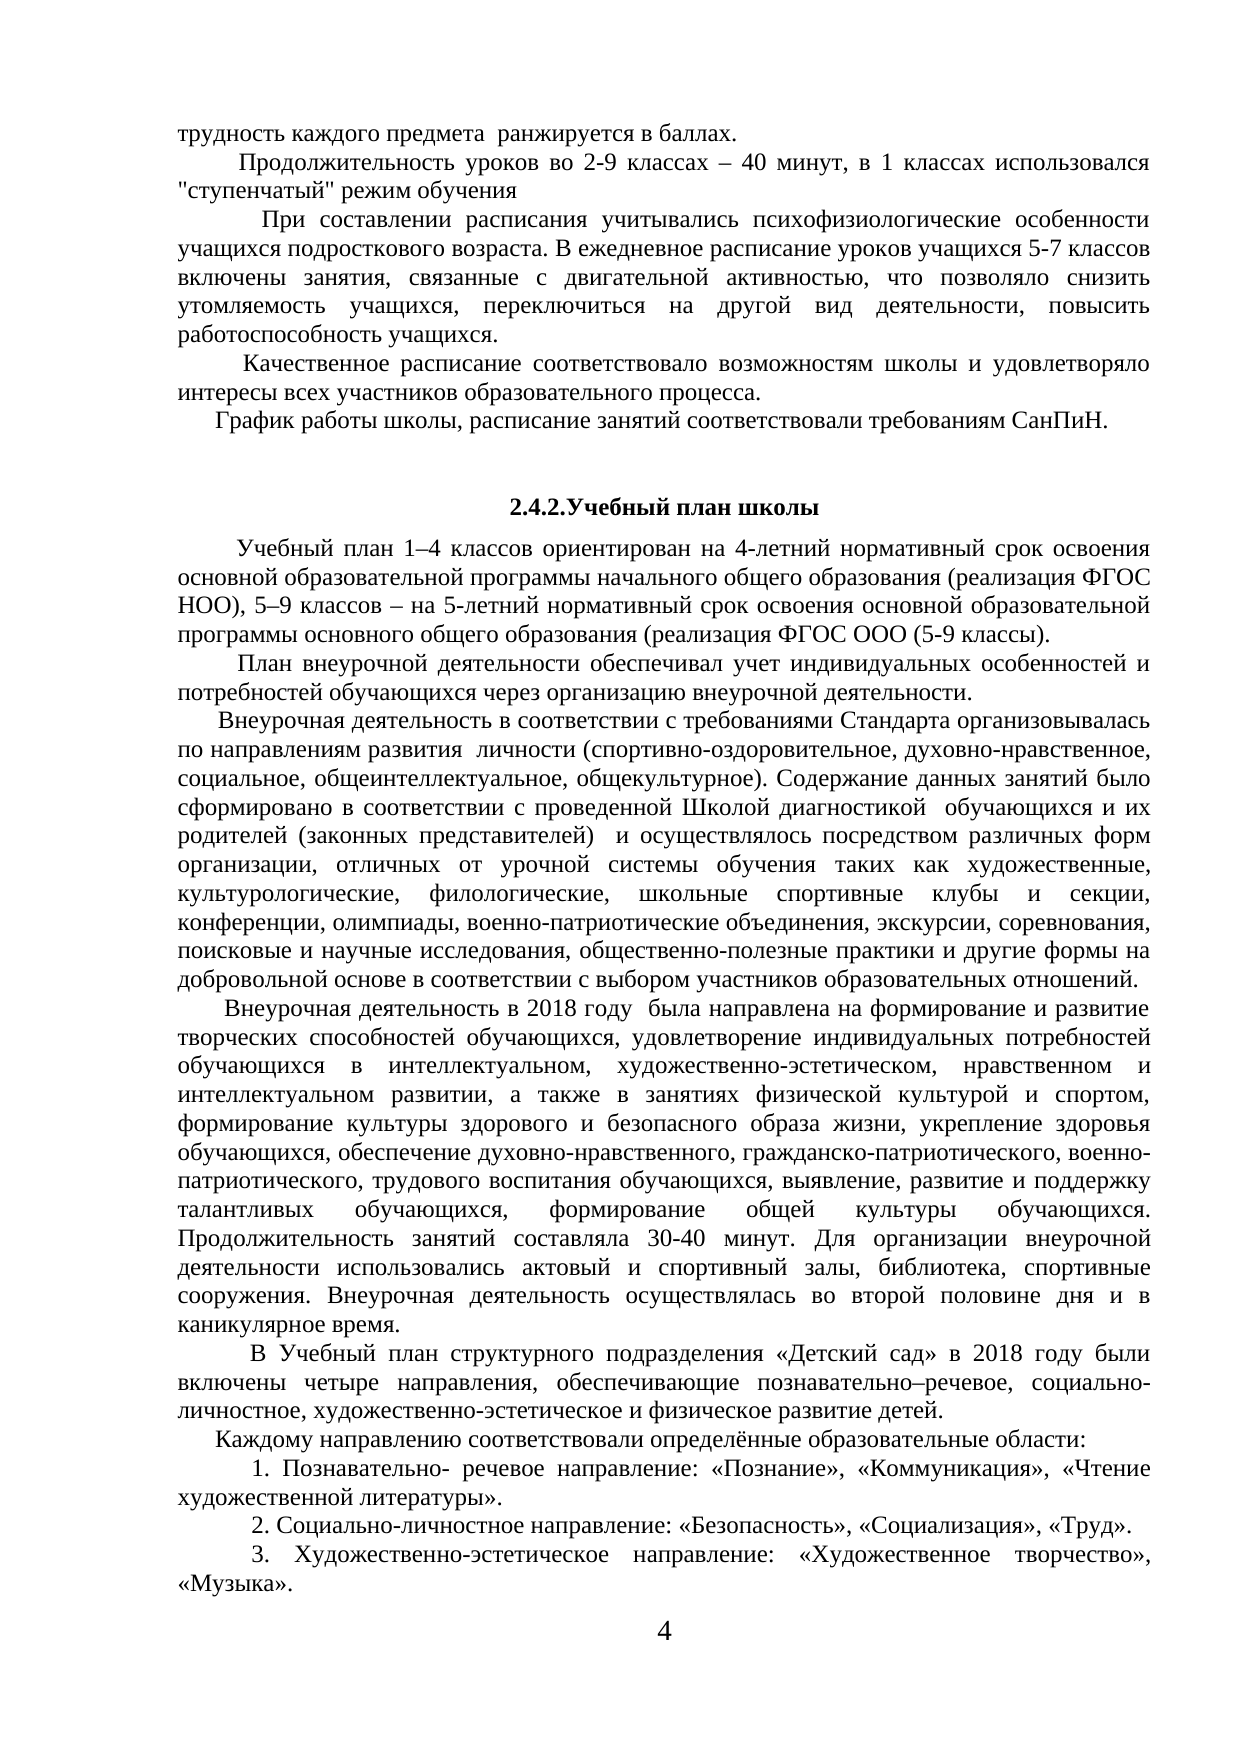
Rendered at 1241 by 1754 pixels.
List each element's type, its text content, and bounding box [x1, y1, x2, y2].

text Учебный план 1–4 классов ориентирован на 4-летний нормативный срок освоения основной образовательной программы начального общего образования (реализация ФГОС НОО), 5–9 классов – на 5-летний нормативный срок освоения основной образовательной программы основного общего образования (реализация ФГОС ООО (5-9 классы). [177, 533, 1152, 648]
text 2.4.2.Учебный план школы [177, 492, 1152, 521]
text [177, 118, 1152, 147]
text Внеурочная деятельность в 2018 году была направлена на формирование и развитие творческих способностей обучающихся, удовлетворение индивидуальных потребностей обучающихся в интеллектуальном, художественно-эстетическом, нравственном и интеллектуальном развитии, а также в занятиях физической культурой и спортом, формирование культуры здорового и безопасного образа жизни, укрепление здоровья обучающихся, обеспечение духовно-нравственного, гражданско-патриотического, военно-патриотического, трудового воспитания обучающихся, выявление, развитие и поддержку талантливых обучающихся, формирование общей культуры обучающихся. Продолжительность занятий составляла 30-40 минут. Для организации внеурочной деятельности использовались актовый и спортивный залы, библиотека, спортивные сооружения. Внеурочная деятельность осуществлялась во второй половине дня и в каникулярное время. [177, 993, 1152, 1252]
text 3. Художественно-эстетическое направление: «Художественное творчество», «Музыка». [177, 1539, 1152, 1597]
text При составлении расписания учитывались психофизиологические особенности учащихся подросткового возраста. В ежедневное расписание уроков учащихся 5-7 классов включены занятия, связанные с двигательной активностью, что позволяло снизить утомляемость учащихся, переключиться на другой вид деятельности, повысить работоспособность учащихся. [177, 204, 1151, 348]
text Каждому направлению соответствовали определённые образовательные области: [177, 1424, 1152, 1453]
text 1. Познавательно- речевое направление: «Познание», «Коммуникация», «Чтение художественной литературы». [177, 1453, 1152, 1511]
text Внеурочная деятельность в 2018 году была направлена на формирование и развитие творческих способностей обучающихся, удовлетворение индивидуальных потребностей обучающихся в интеллектуальном, художественно-эстетическом, нравственном и интеллектуальном развитии, а также в занятиях физической культурой и спортом, формирование культуры здорового и безопасного образа жизни, укрепление здоровья обучающихся, обеспечение духовно-нравственного, гражданско-патриотического, военно-патриотического, трудового воспитания обучающихся, выявление, развитие и поддержку талантливых обучающихся, формирование общей культуры обучающихся. Продолжительность занятий составляла 30-40 минут. Для организации внеурочной деятельности использовались актовый и спортивный залы, библиотека, спортивные сооружения. Внеурочная деятельность осуществлялась во второй половине дня и в каникулярное время. [177, 1281, 1152, 1338]
text Качественное расписание соответствовало возможностям школы и удовлетворяло интересы всех участников образовательного процесса. [177, 348, 1152, 406]
text 2. Социально-личностное направление: «Безопасность», «Социализация», «Труд». [177, 1511, 1152, 1539]
text В Учебный план структурного подразделения «Детский сад» в 2018 году были включены четыре направления, обеспечивающие познавательно–речевое, социально-личностное, художественно-эстетическое и физическое развитие детей. [177, 1338, 1152, 1424]
text Внеурочная деятельность в соответствии с требованиями Стандарта организовывалась по направлениям развития личности (спортивно-оздоровительное, духовно-нравственное, социальное, общеинтеллектуальное, общекультурное). Содержание данных занятий было сформировано в соответствии с проведенной Школой диагностикой обучающихся и их родителей (законных представителей) и осуществлялось посредством различных форм организации, отличных от урочной системы обучения таких как художественные, культурологические, филологические, школьные спортивные клубы и секции, конференции, олимпиады, военно-патриотические объединения, экскурсии, соревнования, поисковые и научные исследования, общественно-полезные практики и другие формы на добровольной основе в соответствии с выбором участников образовательных отношений. [177, 706, 1152, 993]
text Продолжительность уроков во 2-9 классах – 40 минут, в 1 классах использовался "ступенчатый" режим обучения [177, 147, 1152, 204]
text График работы школы, расписание занятий соответствовали требованиям СанПиН. [177, 406, 1152, 434]
text План внеурочной деятельности обеспечивал учет индивидуальных особенностей и потребностей обучающихся через организацию внеурочной деятельности. [177, 648, 1152, 706]
